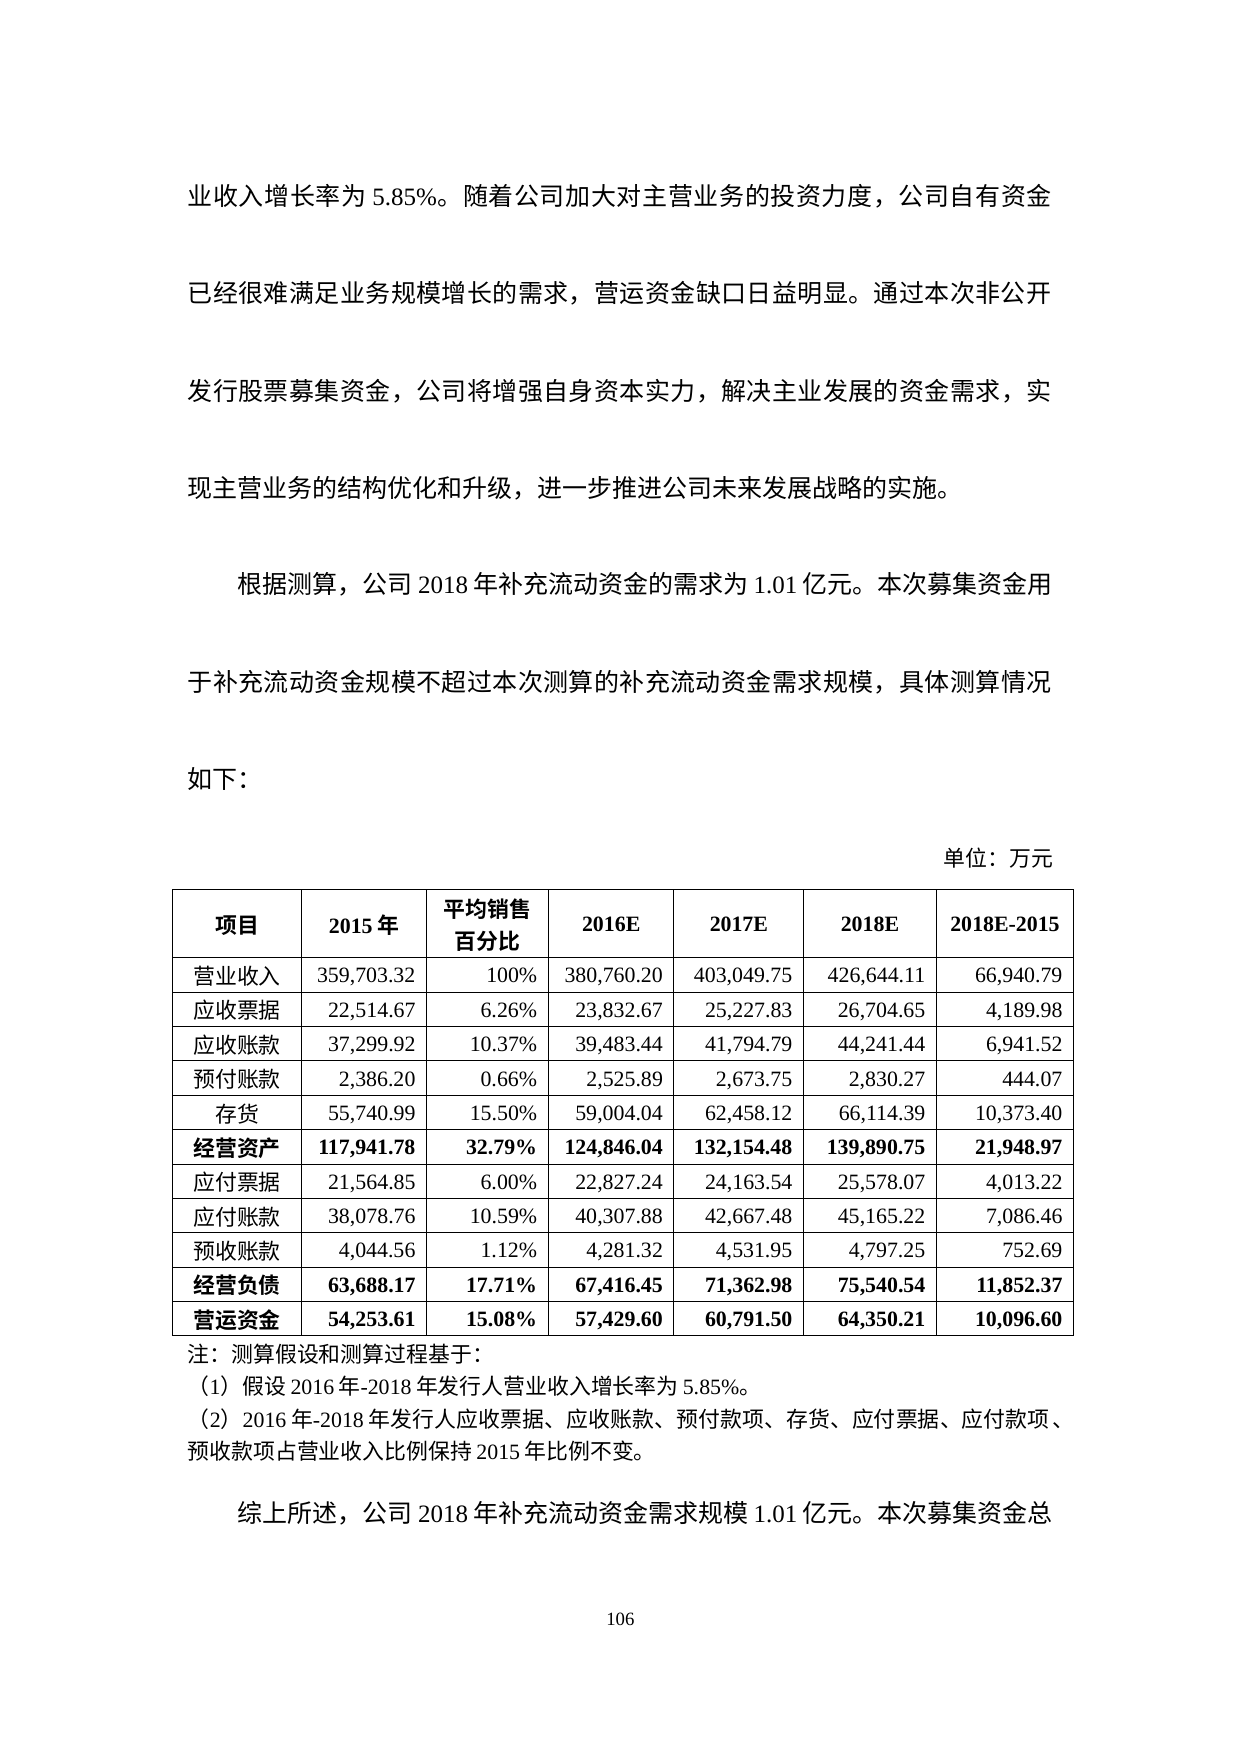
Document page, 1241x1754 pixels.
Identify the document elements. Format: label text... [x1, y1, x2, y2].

table_cell 32.79% [427, 1130, 548, 1163]
text 单位：万元 [187, 841, 1053, 873]
table_cell 经营负债 [173, 1268, 301, 1301]
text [187, 162, 1053, 519]
table_cell 380,760.20 [549, 958, 673, 992]
table_cell 存货 [173, 1096, 301, 1129]
table_cell 45,165.22 [804, 1199, 936, 1232]
table_cell 10,373.40 [937, 1096, 1073, 1129]
table_header 2015年 [302, 890, 426, 957]
table_cell 1.12% [427, 1233, 548, 1267]
table_cell 营运资金 [173, 1302, 301, 1335]
table_cell 4,044.56 [302, 1233, 426, 1267]
table_cell 57,429.60 [549, 1302, 673, 1335]
table_cell 17.71% [427, 1268, 548, 1301]
table_cell 54,253.61 [302, 1302, 426, 1335]
table_cell 66,940.79 [937, 958, 1073, 992]
table_cell 64,350.21 [804, 1302, 936, 1335]
table_cell 66,114.39 [804, 1096, 936, 1129]
table_cell 预收账款 [173, 1233, 301, 1267]
text （1）假设2016年-2018年发行人营业收入增长率为5.85%。 [187, 1369, 1053, 1401]
table_cell 39,483.44 [549, 1027, 673, 1060]
table_cell 应付票据 [173, 1165, 301, 1198]
table_cell 26,704.65 [804, 993, 936, 1026]
table_cell 444.07 [937, 1061, 1073, 1095]
table_cell 4,013.22 [937, 1165, 1073, 1198]
table_cell 62,458.12 [674, 1096, 803, 1129]
table_cell 403,049.75 [674, 958, 803, 992]
table_cell 2,525.89 [549, 1061, 673, 1095]
table_cell 22,514.67 [302, 993, 426, 1026]
table_cell 6,941.52 [937, 1027, 1073, 1060]
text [187, 1479, 1053, 1544]
table_header 2017E [674, 890, 803, 957]
table_cell 预付账款 [173, 1061, 301, 1095]
table_cell 7,086.46 [937, 1199, 1073, 1232]
table_cell 4,281.32 [549, 1233, 673, 1267]
table_cell 应付账款 [173, 1199, 301, 1232]
table_cell 0.66% [427, 1061, 548, 1095]
table_cell 44,241.44 [804, 1027, 936, 1060]
table_cell 营业收入 [173, 958, 301, 992]
table_cell 38,078.76 [302, 1199, 426, 1232]
table_cell 752.69 [937, 1233, 1073, 1267]
table_header 2018E [804, 890, 936, 957]
table_cell 应收票据 [173, 993, 301, 1026]
table_cell 15.50% [427, 1096, 548, 1129]
table_cell 75,540.54 [804, 1268, 936, 1301]
table_cell 25,578.07 [804, 1165, 936, 1198]
table_header 2018E-2015 [937, 890, 1073, 957]
table_cell 2,386.20 [302, 1061, 426, 1095]
table_cell 37,299.92 [302, 1027, 426, 1060]
table_cell 6.00% [427, 1165, 548, 1198]
table_cell 67,416.45 [549, 1268, 673, 1301]
table_header 项目 [173, 890, 301, 957]
table_header 平均销售百分比 [427, 890, 548, 957]
table_cell 59,004.04 [549, 1096, 673, 1129]
table_cell 124,846.04 [549, 1130, 673, 1163]
table_cell 10.37% [427, 1027, 548, 1060]
table_cell 117,941.78 [302, 1130, 426, 1163]
table_cell 2,673.75 [674, 1061, 803, 1095]
table_cell 2,830.27 [804, 1061, 936, 1095]
table_cell 应收账款 [173, 1027, 301, 1060]
table_header 2016E [549, 890, 673, 957]
table_cell 60,791.50 [674, 1302, 803, 1335]
table_cell 经营资产 [173, 1130, 301, 1163]
table_cell 25,227.83 [674, 993, 803, 1026]
table_cell 40,307.88 [549, 1199, 673, 1232]
table_cell 10,096.60 [937, 1302, 1073, 1335]
table_cell 63,688.17 [302, 1268, 426, 1301]
table_cell 6.26% [427, 993, 548, 1026]
table_cell 359,703.32 [302, 958, 426, 992]
table_cell 4,797.25 [804, 1233, 936, 1267]
table_cell 23,832.67 [549, 993, 673, 1026]
table_cell 21,948.97 [937, 1130, 1073, 1163]
text 根据测算，公司2018年补充流动资金的需求为1.01亿元。本次募集资金用于补充流动资金规模不超过本次测算的补充流动资金需求规模，具体测算情况如下： [187, 550, 1053, 810]
table_cell 426,644.11 [804, 958, 936, 992]
table_cell 22,827.24 [549, 1165, 673, 1198]
table_cell 10.59% [427, 1199, 548, 1232]
table_cell 71,362.98 [674, 1268, 803, 1301]
table_cell 15.08% [427, 1302, 548, 1335]
table_cell 4,189.98 [937, 993, 1073, 1026]
table_cell 132,154.48 [674, 1130, 803, 1163]
table_cell 41,794.79 [674, 1027, 803, 1060]
table_cell 24,163.54 [674, 1165, 803, 1198]
table_cell 100% [427, 958, 548, 992]
text 注：测算假设和测算过程基于： [187, 1336, 1053, 1369]
table_cell 55,740.99 [302, 1096, 426, 1129]
text （2）2016年-2018年发行人应收票据、应收账款、预付款项、存货、应付票据、应付款项、预收款项占营业收入比例保持2015年比例不变。 [187, 1401, 1053, 1466]
table_cell 21,564.85 [302, 1165, 426, 1198]
table_cell 42,667.48 [674, 1199, 803, 1232]
table_cell 4,531.95 [674, 1233, 803, 1267]
table_cell 11,852.37 [937, 1268, 1073, 1301]
table_cell 139,890.75 [804, 1130, 936, 1163]
